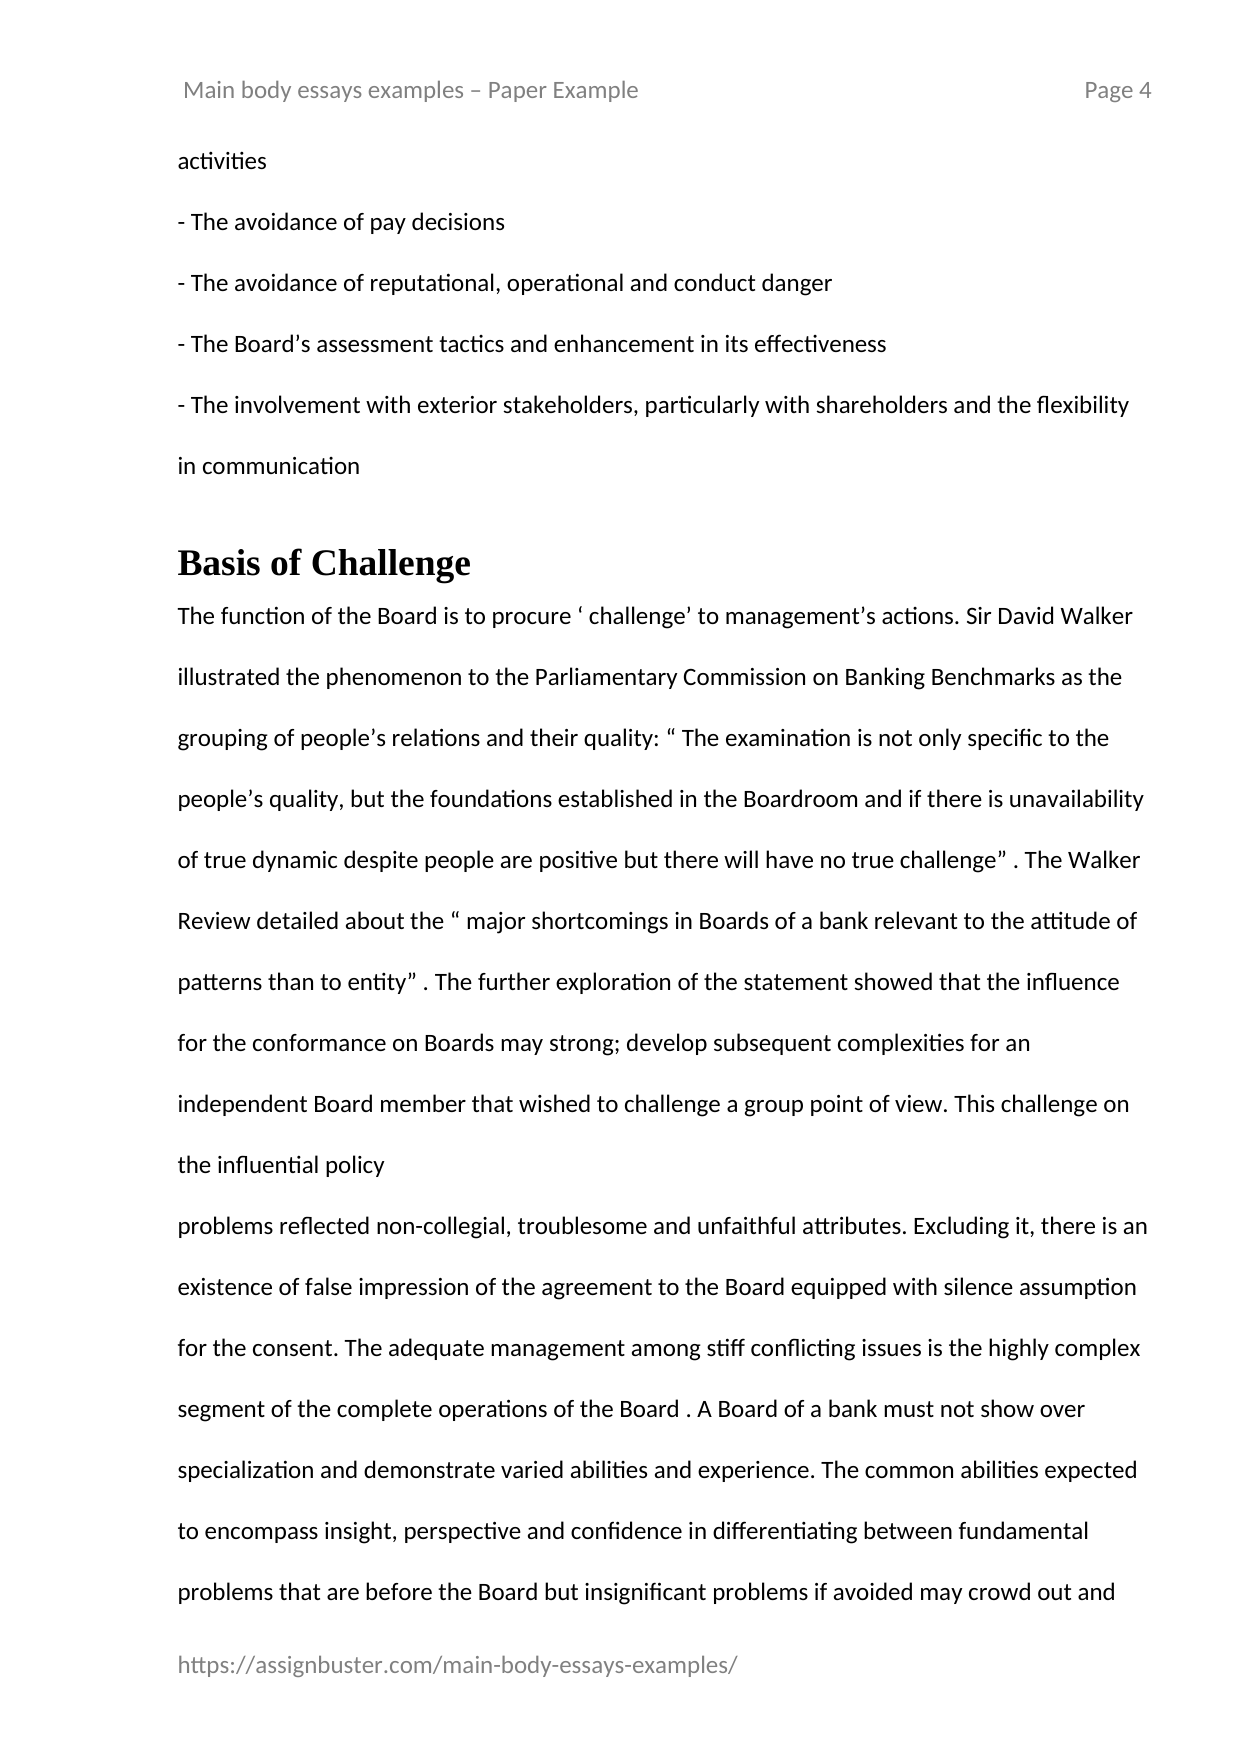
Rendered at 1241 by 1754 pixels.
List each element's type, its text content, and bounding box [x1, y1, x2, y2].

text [177, 145, 1152, 481]
subtitle Basis of Challenge [177, 541, 1152, 584]
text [177, 600, 1152, 1607]
